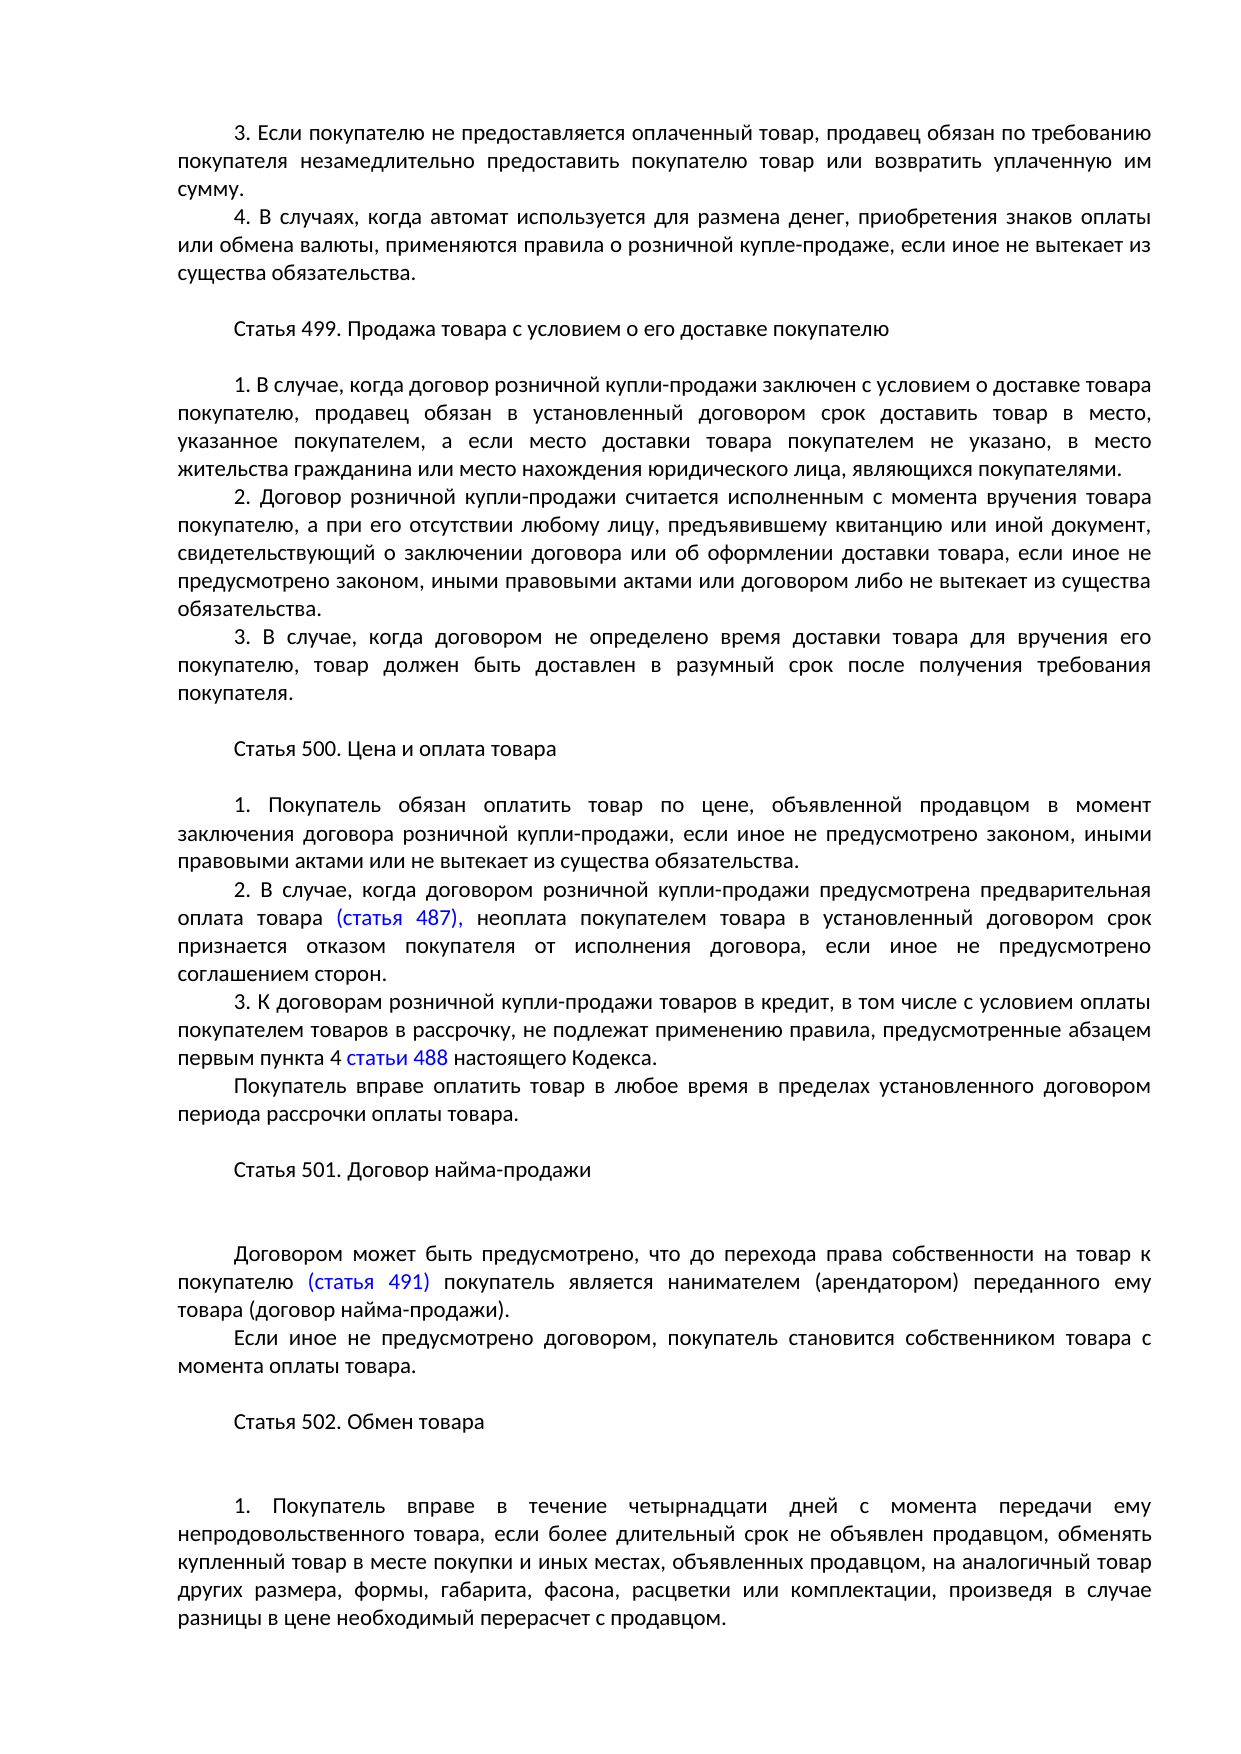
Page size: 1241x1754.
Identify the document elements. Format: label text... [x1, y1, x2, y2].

text Статья 499. Продажа товара с условием о его доставке покупателю [177, 314, 1152, 342]
text Договором может быть предусмотрено, что до перехода права собственности на товар к покупателю (статья 491) покупатель является нанимателем (арендатором) переданного ему товара (договор найма-продажи). [177, 1239, 1152, 1323]
text 2. В случае, когда договором розничной купли-продажи предусмотрена предварительная оплата товара (статья 487), неоплата покупателем товара в установленный договором срок признается отказом покупателя от исполнения договора, если иное не предусмотрено соглашением сторон. [177, 875, 1152, 987]
text 4. В случаях, когда автомат используется для размена денег, приобретения знаков оплаты или обмена валюты, применяются правила о розничной купле-продаже, если иное не вытекает из существа обязательства. [177, 202, 1152, 286]
text 2. Договор розничной купли-продажи считается исполненным с момента вручения товара покупателю, а при его отсутствии любому лицу, предъявившему квитанцию или иной документ, свидетельствующий о заключении договора или об оформлении доставки товара, если иное не предусмотрено законом, иными правовыми актами или договором либо не вытекает из существа обязательства. [177, 482, 1152, 622]
text 1. В случае, когда договор розничной купли-продажи заключен с условием о доставке товара покупателю, продавец обязан в установленный договором срок доставить товар в место, указанное покупателем, а если место доставки товара покупателем не указано, в место жительства гражданина или место нахождения юридического лица, являющихся покупателями. [177, 370, 1152, 482]
text Статья 500. Цена и оплата товара [177, 734, 1152, 763]
text 3. Если покупателю не предоставляется оплаченный товар, продавец обязан по требованию покупателя незамедлительно предоставить покупателю товар или возвратить уплаченную им сумму. [177, 118, 1152, 202]
text 3. К договорам розничной купли-продажи товаров в кредит, в том числе с условием оплаты покупателем товаров в рассрочку, не подлежат применению правила, предусмотренные абзацем первым пункта 4 статьи 488 настоящего Кодекса. [177, 987, 1152, 1071]
text Если иное не предусмотрено договором, покупатель становится собственником товара с момента оплаты товара. [177, 1323, 1152, 1379]
text 1. Покупатель обязан оплатить товар по цене, объявленной продавцом в момент заключения договора розничной купли-продажи, если иное не предусмотрено законом, иными правовыми актами или не вытекает из существа обязательства. [177, 791, 1152, 875]
text 1. Покупатель вправе в течение четырнадцати дней с момента передачи ему непродовольственного товара, если более длительный срок не объявлен продавцом, обменять купленный товар в месте покупки и иных местах, объявленных продавцом, на аналогичный товар других размера, формы, габарита, фасона, расцветки или комплектации, произведя в случае разницы в цене необходимый перерасчет с продавцом. [177, 1491, 1152, 1631]
text Статья 501. Договор найма-продажи [177, 1155, 1152, 1183]
text Покупатель вправе оплатить товар в любое время в пределах установленного договором периода рассрочки оплаты товара. [177, 1071, 1152, 1127]
text 3. В случае, когда договором не определено время доставки товара для вручения его покупателю, товар должен быть доставлен в разумный срок после получения требования покупателя. [177, 622, 1152, 707]
text Статья 502. Обмен товара [177, 1407, 1152, 1435]
